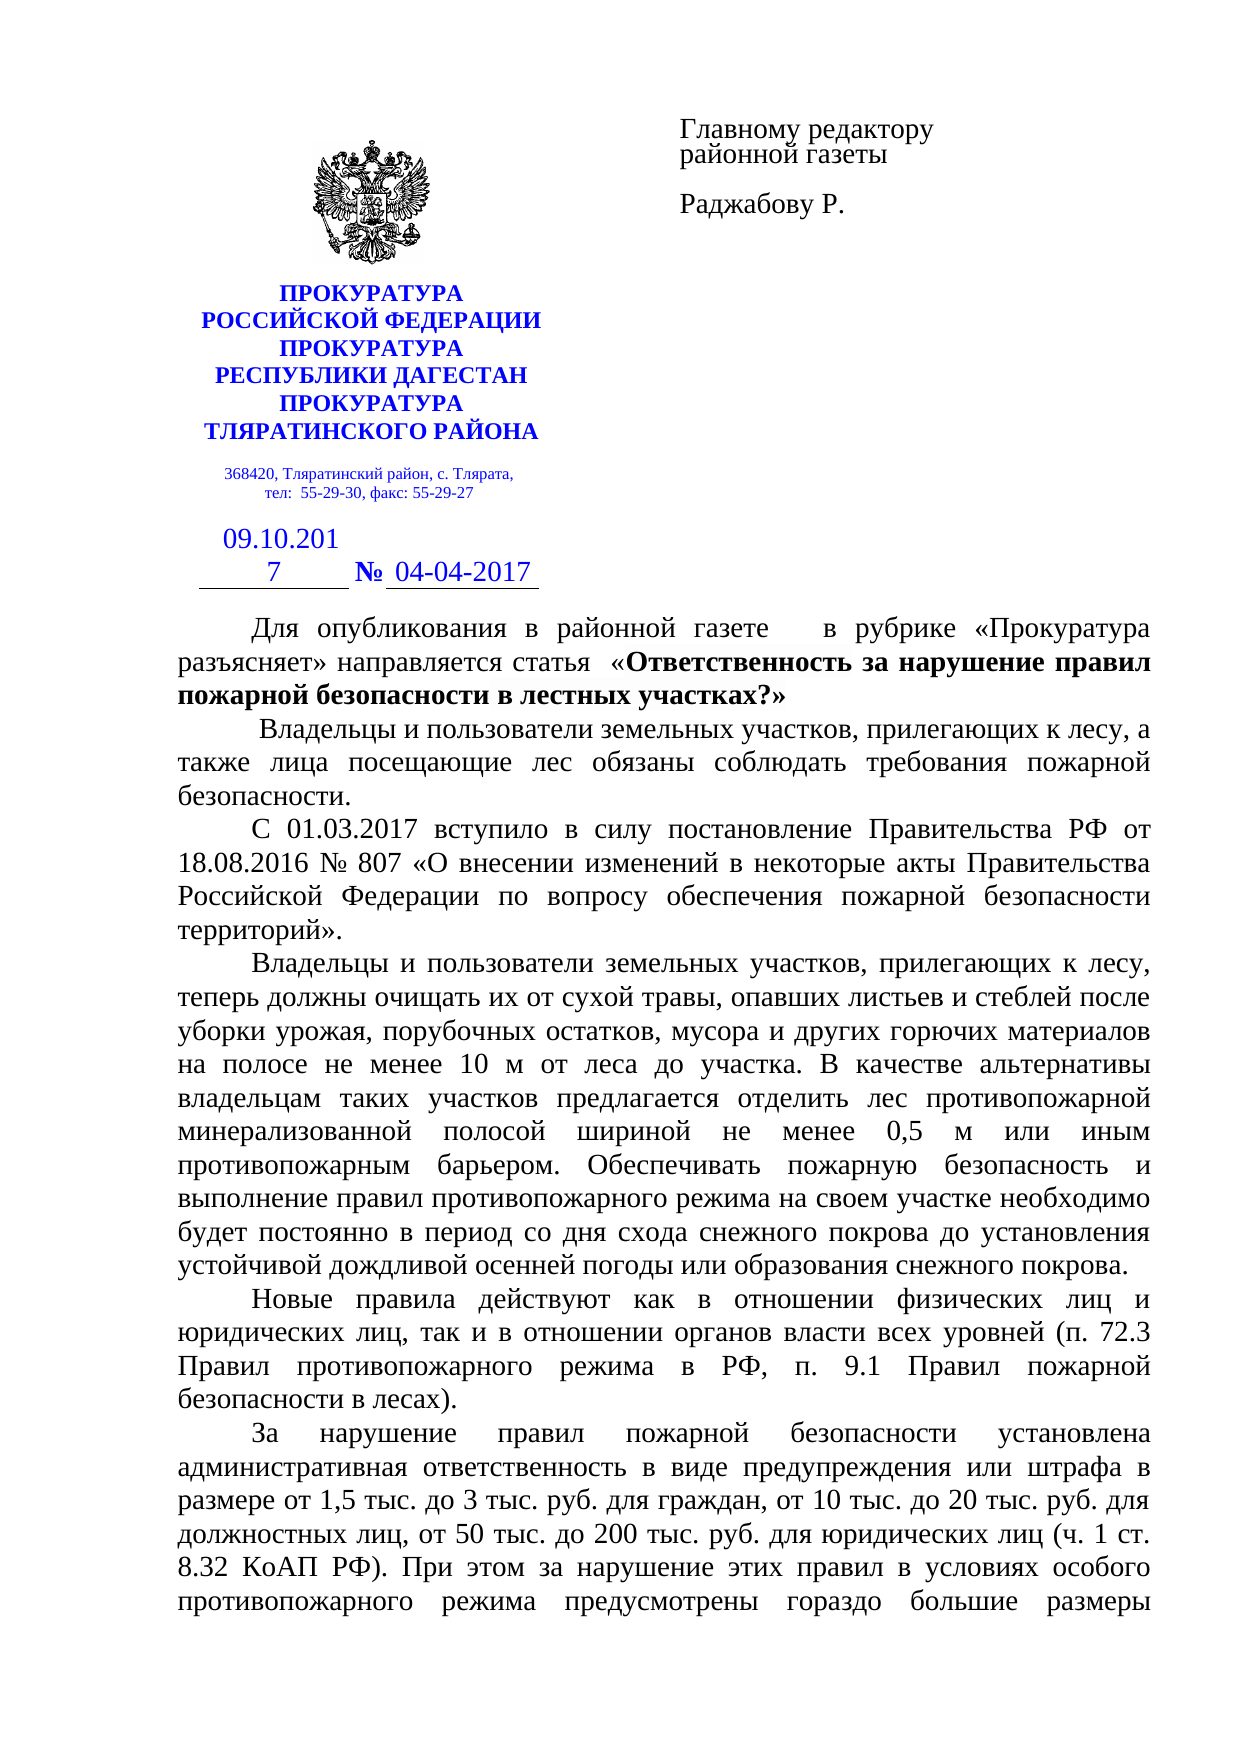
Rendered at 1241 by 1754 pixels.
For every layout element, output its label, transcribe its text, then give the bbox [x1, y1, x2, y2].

text Главному редактору [679, 118, 1152, 143]
text Раджабову Р. [679, 193, 1152, 218]
text Владельцы и пользователи земельных участков, прилегающих к лесу, теперь должны очищать их от сухой травы, опавших листьев и стеблей после уборки урожая, порубочных остатков, мусора и других горючих материалов на полосе не менее 10 м от леса до участка. В качестве альтернативы владельцам таких участков предлагается отделить лес противопожарной минерализованной полосой шириной не менее 0,5 м или иным противопожарным барьером. Обеспечивать пожарную безопасность и выполнение правил противопожарного режима на своем участке необходимо будет постоянно в период со дня схода снежного покрова до установления устойчивой дождливой осенней погоды или образования снежного покрова. [177, 946, 1152, 1281]
text С 01.03.2017 вступило в силу постановление Правительства РФ от 18.08.2016 № 807 «О внесении изменений в некоторые акты Правительства Российской Федерации по вопросу обеспечения пожарной безопасности территорий». [177, 811, 1152, 946]
picture [312, 139, 430, 265]
text Для опубликования в районной газете в рубрике «Прокуратура разъясняет» направляется статья «Ответственность за нарушение правил пожарной безопасности в лестных участках?» [177, 610, 1152, 711]
text районной газеты [679, 143, 1152, 168]
text Владельцы и пользователи земельных участков, прилегающих к лесу, а также лица посещающие лес обязаны соблюдать требования пожарной безопасности. [177, 711, 1152, 811]
text Новые правила действуют как в отношении физических лиц и юридических лиц, так и в отношении органов власти всех уровней (п. 72.3 Правил противопожарного режима в РФ, п. 9.1 Правил пожарной безопасности в лесах). [177, 1281, 1152, 1415]
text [177, 1415, 1152, 1616]
